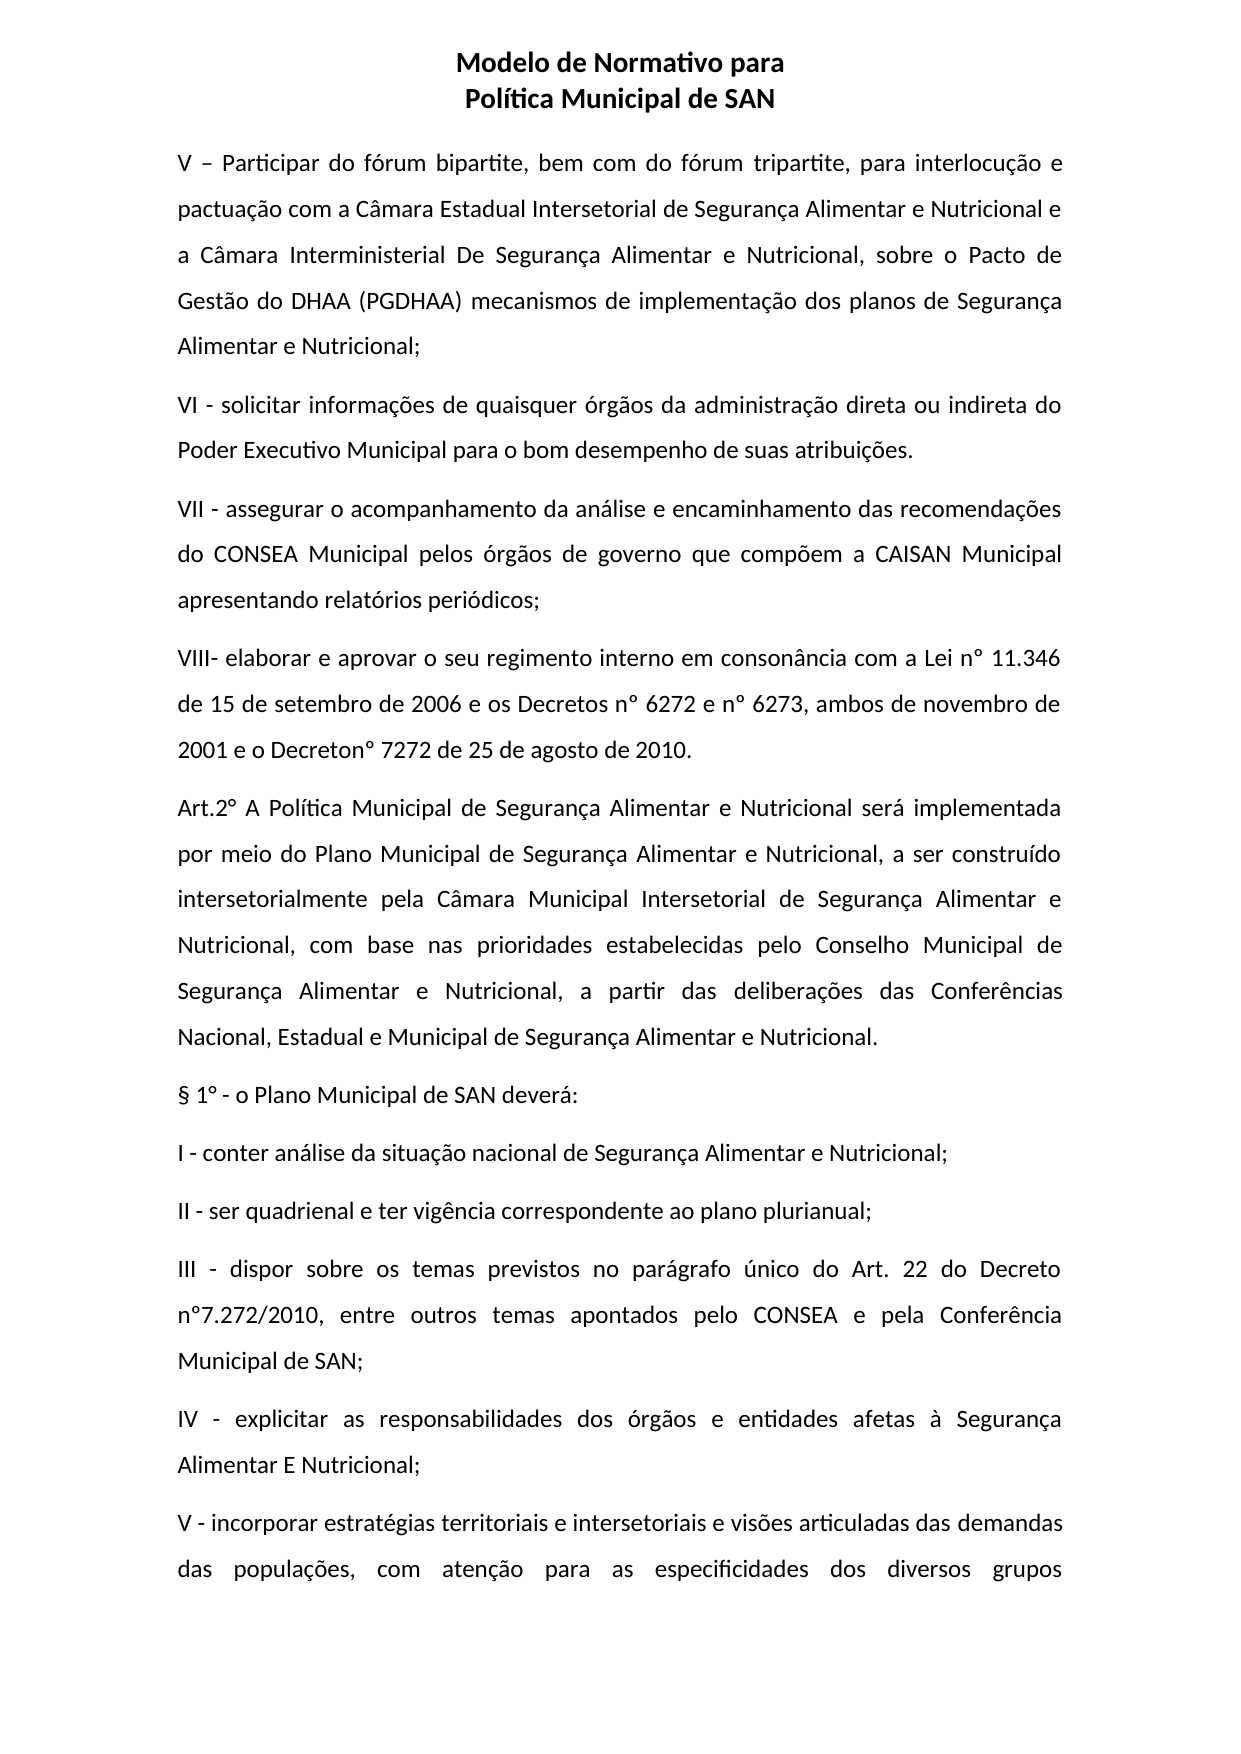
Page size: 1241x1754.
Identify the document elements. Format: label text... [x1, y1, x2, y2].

text VIII- elaborar e aprovar o seu regimento interno em consonância com a Lei nº 11.346 de 15 de setembro de 2006 e os Decretos nº 6272 e nº 6273, ambos de novembro de 2001 e o Decretonº 7272 de 25 de agosto de 2010. [177, 642, 1063, 764]
text Art.2° A Política Municipal de Segurança Alimentar e Nutricional será implementada por meio do Plano Municipal de Segurança Alimentar e Nutricional, a ser construído intersetorialmente pela Câmara Municipal Intersetorial de Segurança Alimentar e Nutricional, com base nas prioridades estabelecidas pelo Conselho Municipal de Segurança Alimentar e Nutricional, a partir das deliberações das Conferências Nacional, Estadual e Municipal de Segurança Alimentar e Nutricional. [177, 792, 1063, 1051]
text § 1° - o Plano Municipal de SAN deverá: [177, 1079, 1063, 1109]
text VI - solicitar informações de quaisquer órgãos da administração direta ou indireta do Poder Executivo Municipal para o bom desempenho de suas atribuições. [177, 389, 1063, 465]
text IV - explicitar as responsabilidades dos órgãos e entidades afetas à Segurança Alimentar E Nutricional; [177, 1403, 1063, 1479]
text II - ser quadrienal e ter vigência correspondente ao plano plurianual; [177, 1195, 1063, 1226]
text VII - assegurar o acompanhamento da análise e encaminhamento das recomendações do CONSEA Municipal pelos órgãos de governo que compõem a CAISAN Municipal apresentando relatórios periódicos; [177, 493, 1063, 615]
text V – Participar do fórum bipartite, bem com do fórum tripartite, para interlocução e pactuação com a Câmara Estadual Intersetorial de Segurança Alimentar e Nutricional e a Câmara Interministerial De Segurança Alimentar e Nutricional, sobre o Pacto de Gestão do DHAA (PGDHAA) mecanismos de implementação dos planos de Segurança Alimentar e Nutricional; [177, 148, 1063, 361]
text III - dispor sobre os temas previstos no parágrafo único do Art. 22 do Decreto nº7.272/2010, entre outros temas apontados pelo CONSEA e pela Conferência Municipal de SAN; [177, 1254, 1063, 1376]
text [177, 1507, 1063, 1583]
text I - conter análise da situação nacional de Segurança Alimentar e Nutricional; [177, 1137, 1063, 1168]
